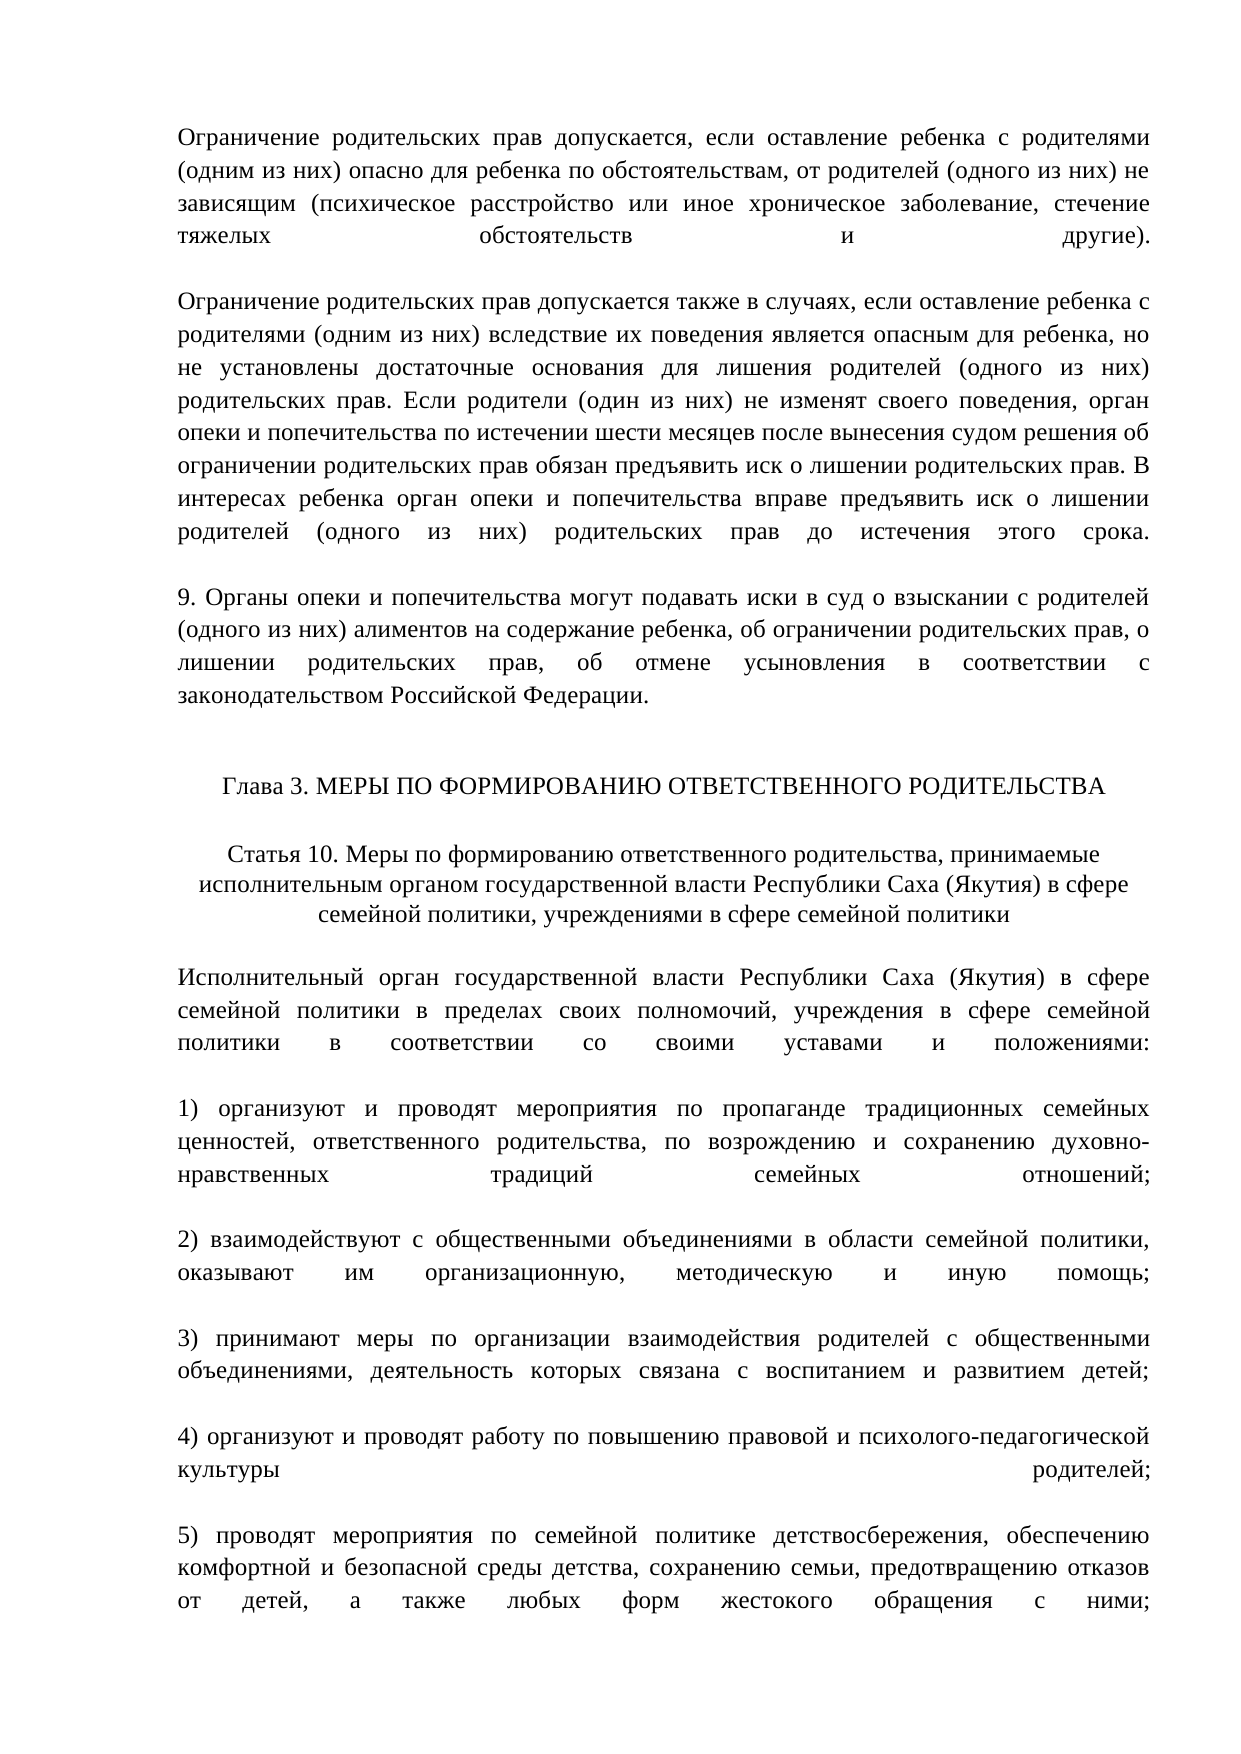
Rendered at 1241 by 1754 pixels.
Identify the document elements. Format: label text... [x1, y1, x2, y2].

text Статья 10. Меры по формированию ответственного родительства, принимаемые исполнительным органом государственной власти Республики Саха (Якутия) в сфере семейной политики, учреждениями в сфере семейной политики [177, 838, 1152, 928]
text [177, 958, 1152, 1614]
text Глава 3. МЕРЫ ПО ФОРМИРОВАНИЮ ОТВЕТСТВЕННОГО РОДИТЕЛЬСТВА [177, 770, 1152, 800]
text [177, 118, 1152, 709]
